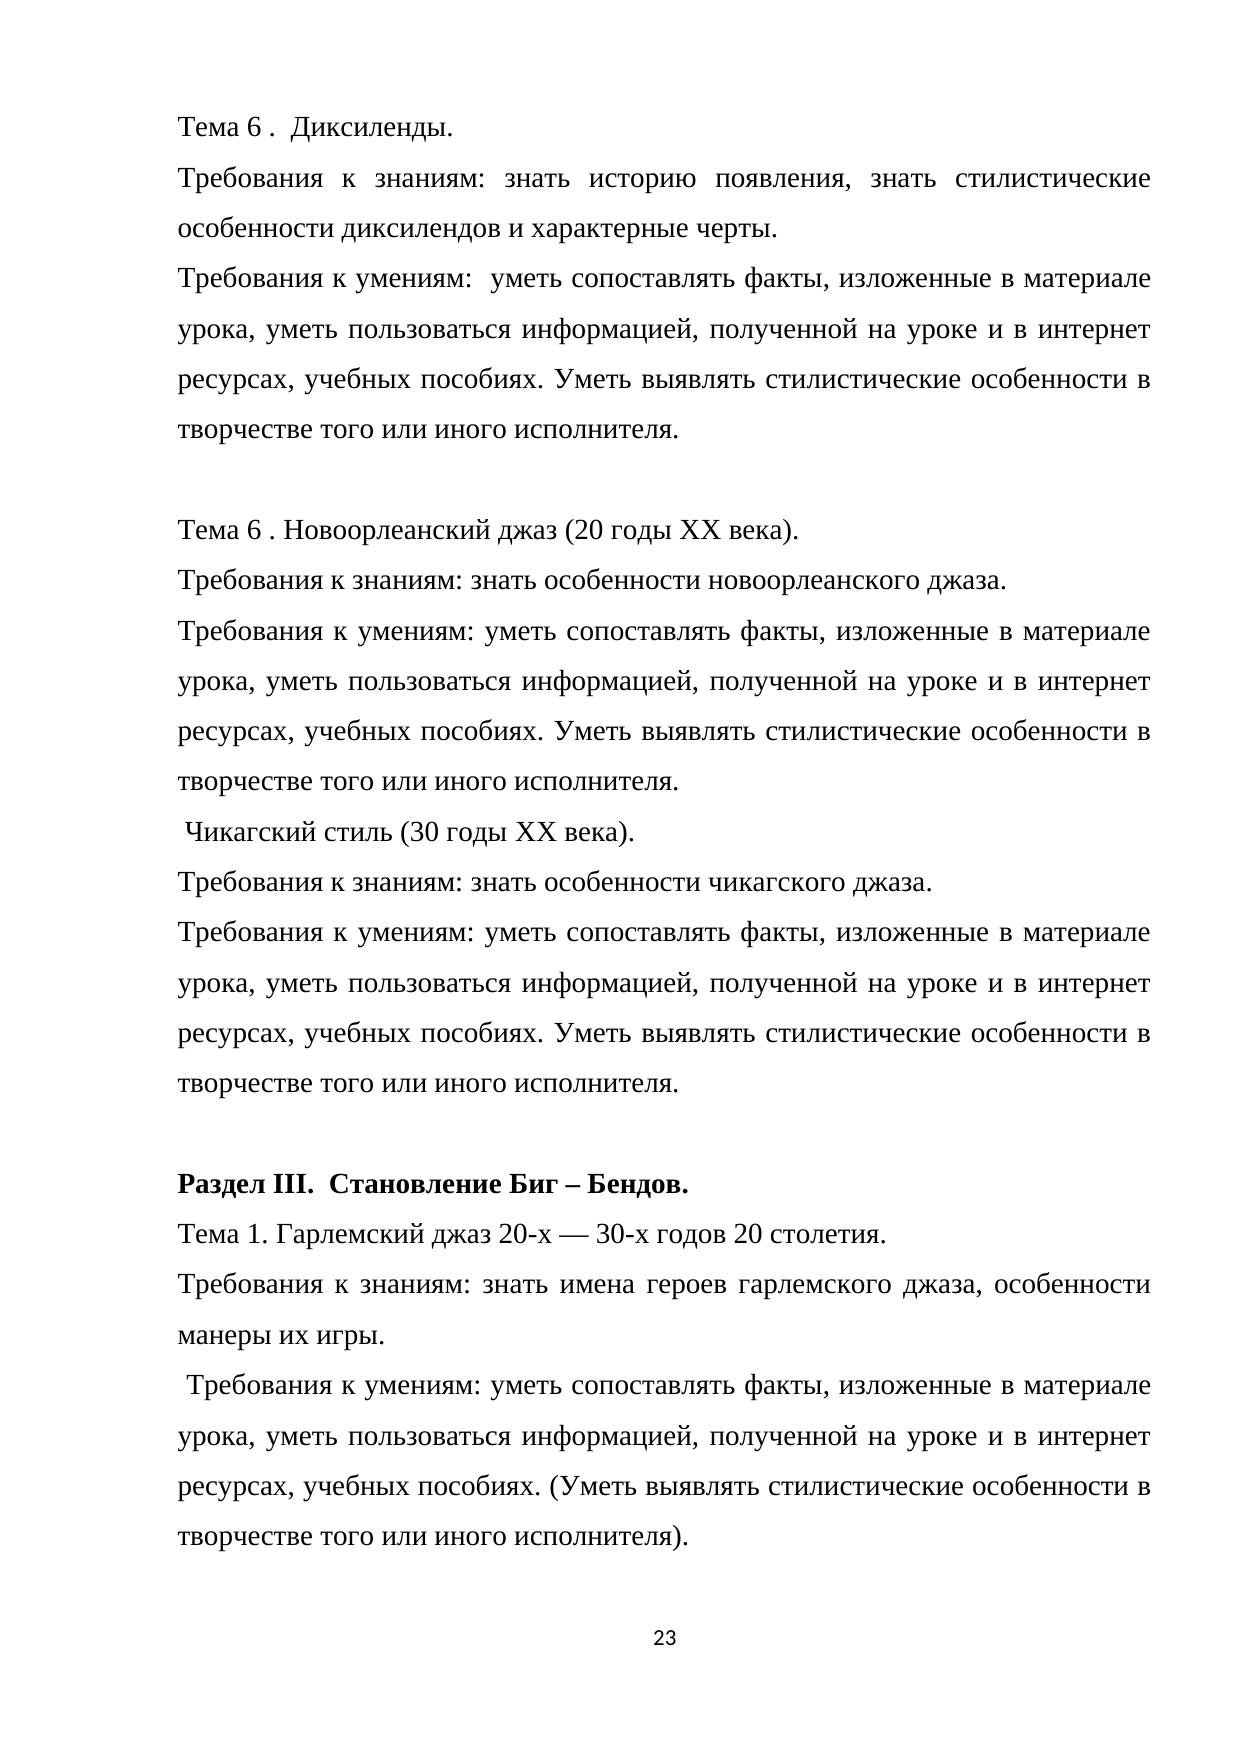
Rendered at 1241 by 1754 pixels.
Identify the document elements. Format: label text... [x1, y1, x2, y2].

text Требования к знаниям: знать имена героев гарлемского джаза, особенности манеры их игры. [177, 1267, 1152, 1351]
text Чикагский стиль (30 годы XX века). [177, 814, 1152, 847]
text Тема 6 . Диксиленды. [177, 109, 1152, 143]
text Требования к знаниям: знать историю появления, знать стилистические особенности диксилендов и характерные черты. [177, 160, 1152, 244]
text Требования к знаниям: знать особенности новоорлеанского джаза. [177, 562, 1152, 596]
text Требования к умениям: уметь сопоставлять факты, изложенные в материале урока, уметь пользоваться информацией, полученной на уроке и в интернет ресурсах, учебных пособиях. (Уметь выявлять стилистические особенности в творчестве того или иного исполнителя). [177, 1367, 1152, 1552]
text Тема 6 . Новоорлеанский джаз (20 годы XX века). [177, 512, 1152, 546]
text Требования к знаниям: знать особенности чикагского джаза. [177, 864, 1152, 898]
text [177, 260, 1152, 445]
text Тема 1. Гарлемский джаз 20-х — 30-х годов 20 столетия. [177, 1216, 1152, 1250]
text Раздел III. Становление Биг – Бендов. [177, 1166, 1152, 1199]
